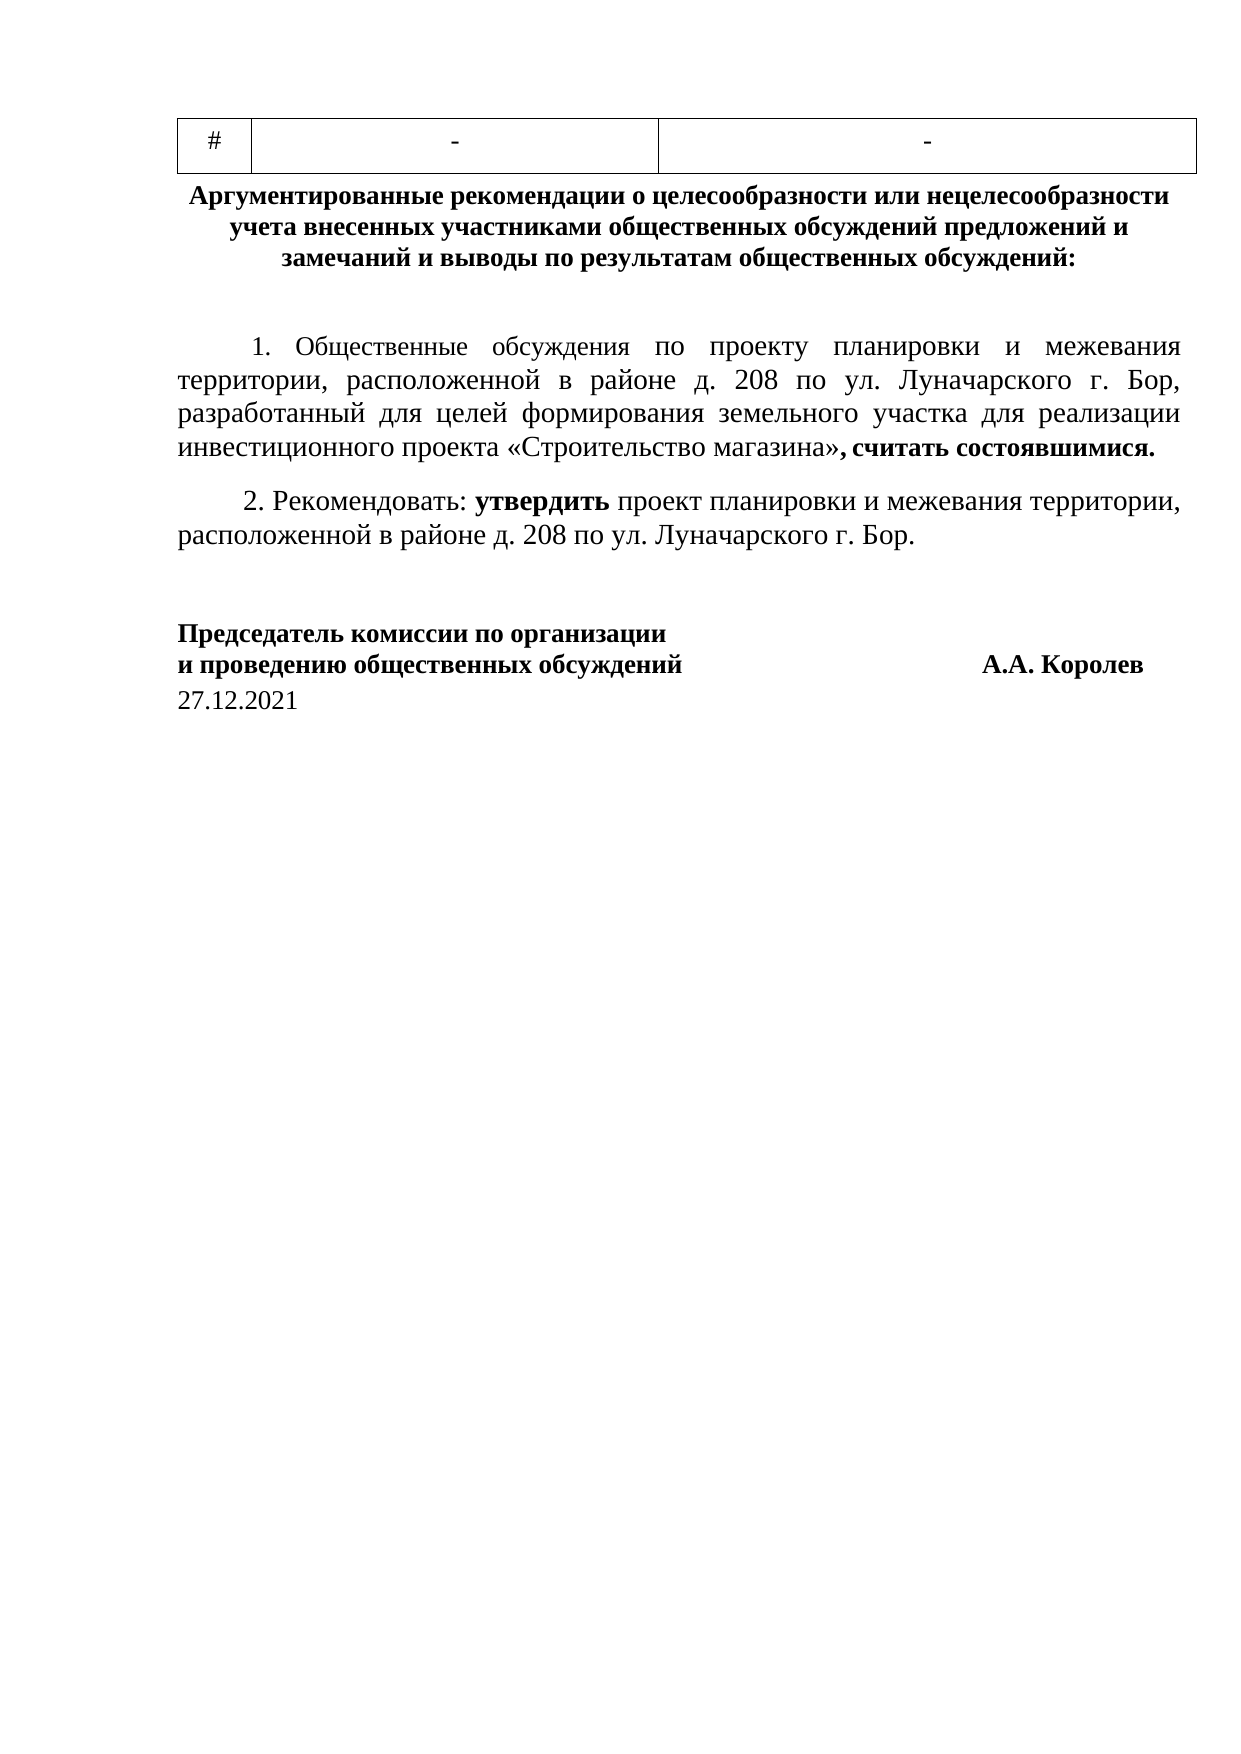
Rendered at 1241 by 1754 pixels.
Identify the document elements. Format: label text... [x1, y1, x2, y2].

table_cell # [178, 119, 251, 173]
text 1. Общественные обсуждения по проекту планировки и межевания территории, расположенной в районе д. 208 по ул. Луначарского г. Бор, разработанный для целей формирования земельного участка для реализации инвестиционного проекта «Строительство магазина», считать состоявшимися. [177, 328, 1181, 462]
text 27.12.2021 [177, 684, 1181, 715]
text 2. Рекомендовать: утвердить проект планировки и межевания территории, расположенной в районе д. 208 по ул. Луначарского г. Бор. [177, 483, 1181, 550]
table_cell - [252, 119, 658, 173]
text Аргументированные рекомендации о целесообразности или нецелесообразности учета внесенных участниками общественных обсуждений предложений и замечаний и выводы по результатам общественных обсуждений: [177, 179, 1181, 272]
text Председатель комиссии по организации [177, 617, 1181, 648]
text и проведению общественных обсуждений А.А. Королев [177, 648, 1181, 679]
table_cell - [659, 119, 1196, 173]
